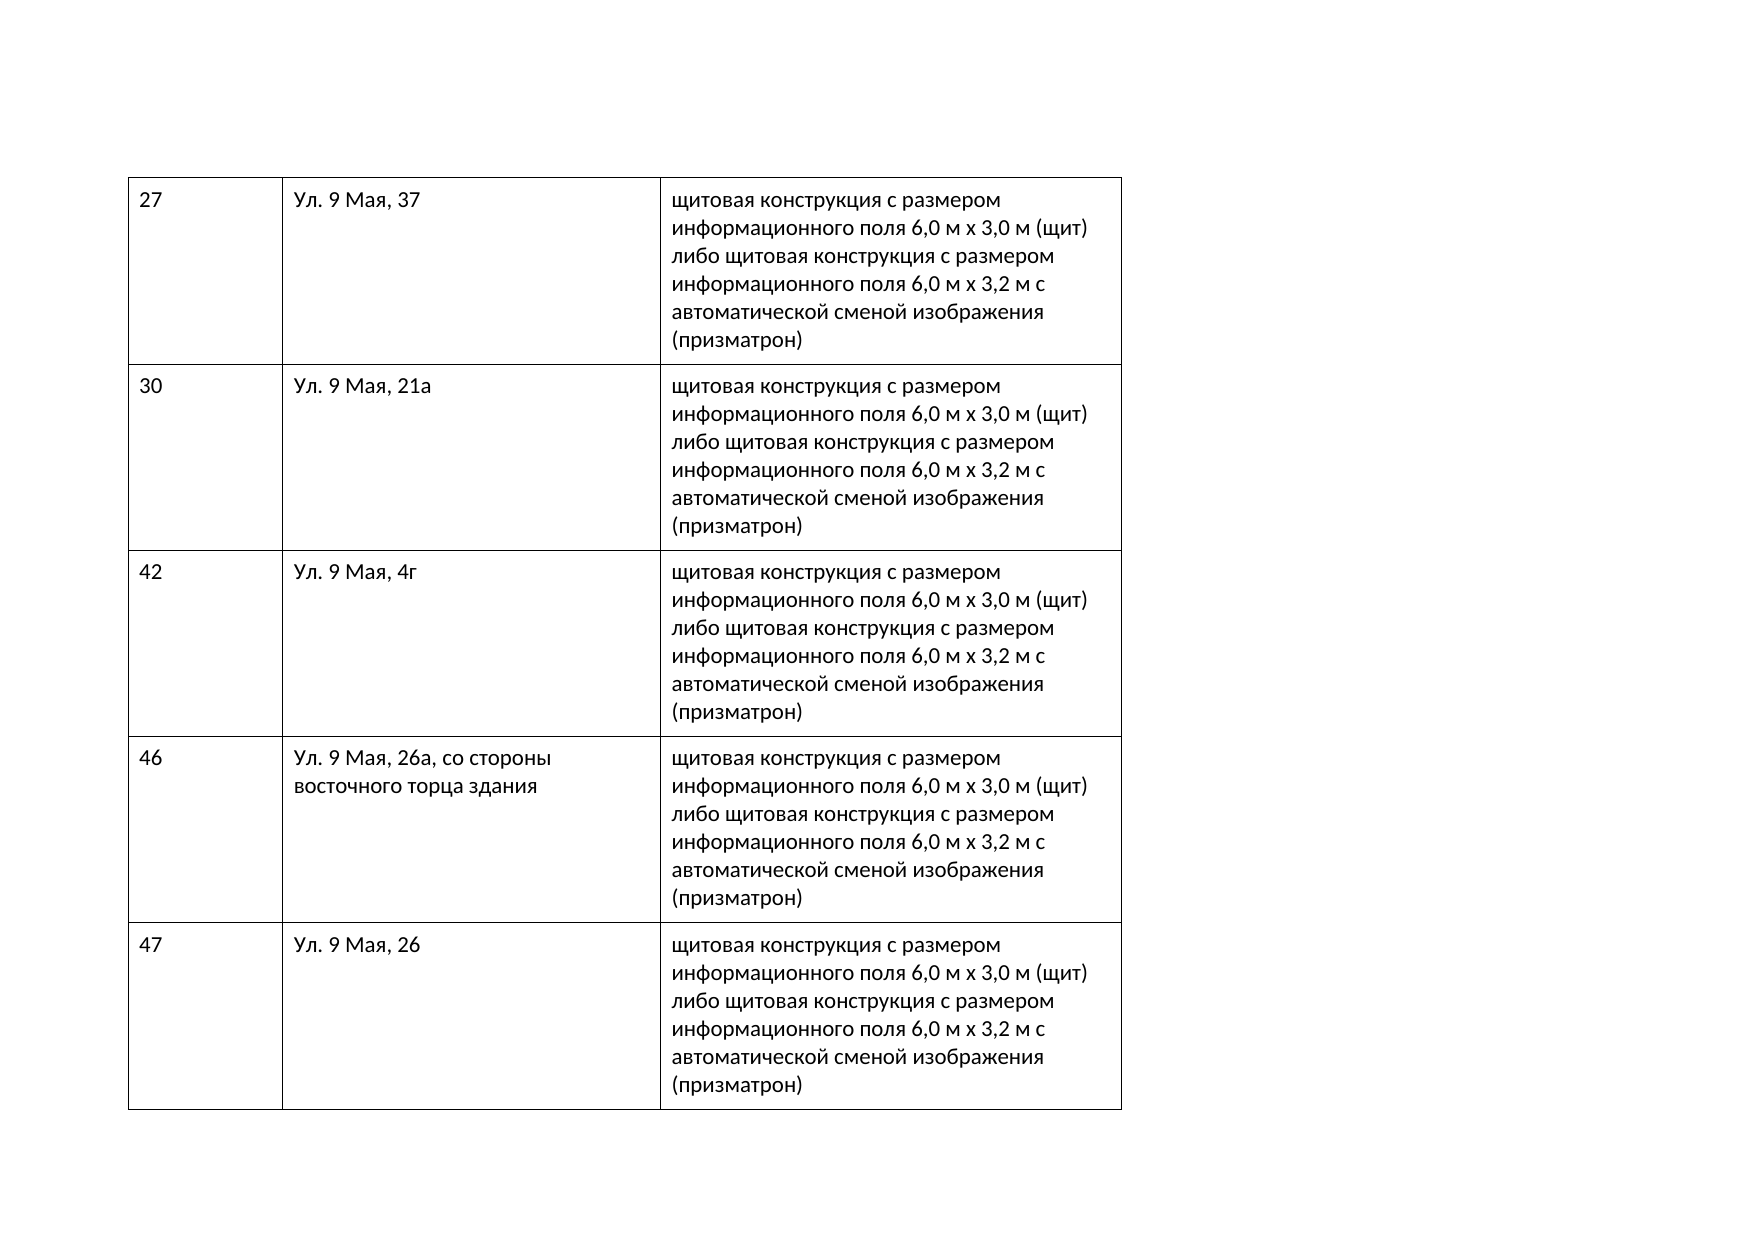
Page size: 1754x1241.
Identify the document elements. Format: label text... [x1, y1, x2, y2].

table_cell Ул. 9 Мая, 37 [283, 178, 660, 363]
table_cell 42 [129, 551, 282, 736]
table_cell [661, 178, 1121, 363]
table_cell Ул. 9 Мая, 21а [283, 365, 660, 550]
table_cell Ул. 9 Мая, 26 [283, 923, 660, 1108]
table_cell 46 [129, 737, 282, 922]
table_cell 30 [129, 365, 282, 550]
table_cell 47 [129, 923, 282, 1108]
table_cell 27 [129, 178, 282, 363]
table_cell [661, 923, 1121, 1108]
table_cell Ул. 9 Мая, 26а, со стороны восточного торца здания [283, 737, 660, 922]
table_cell Ул. 9 Мая, 4г [283, 551, 660, 736]
